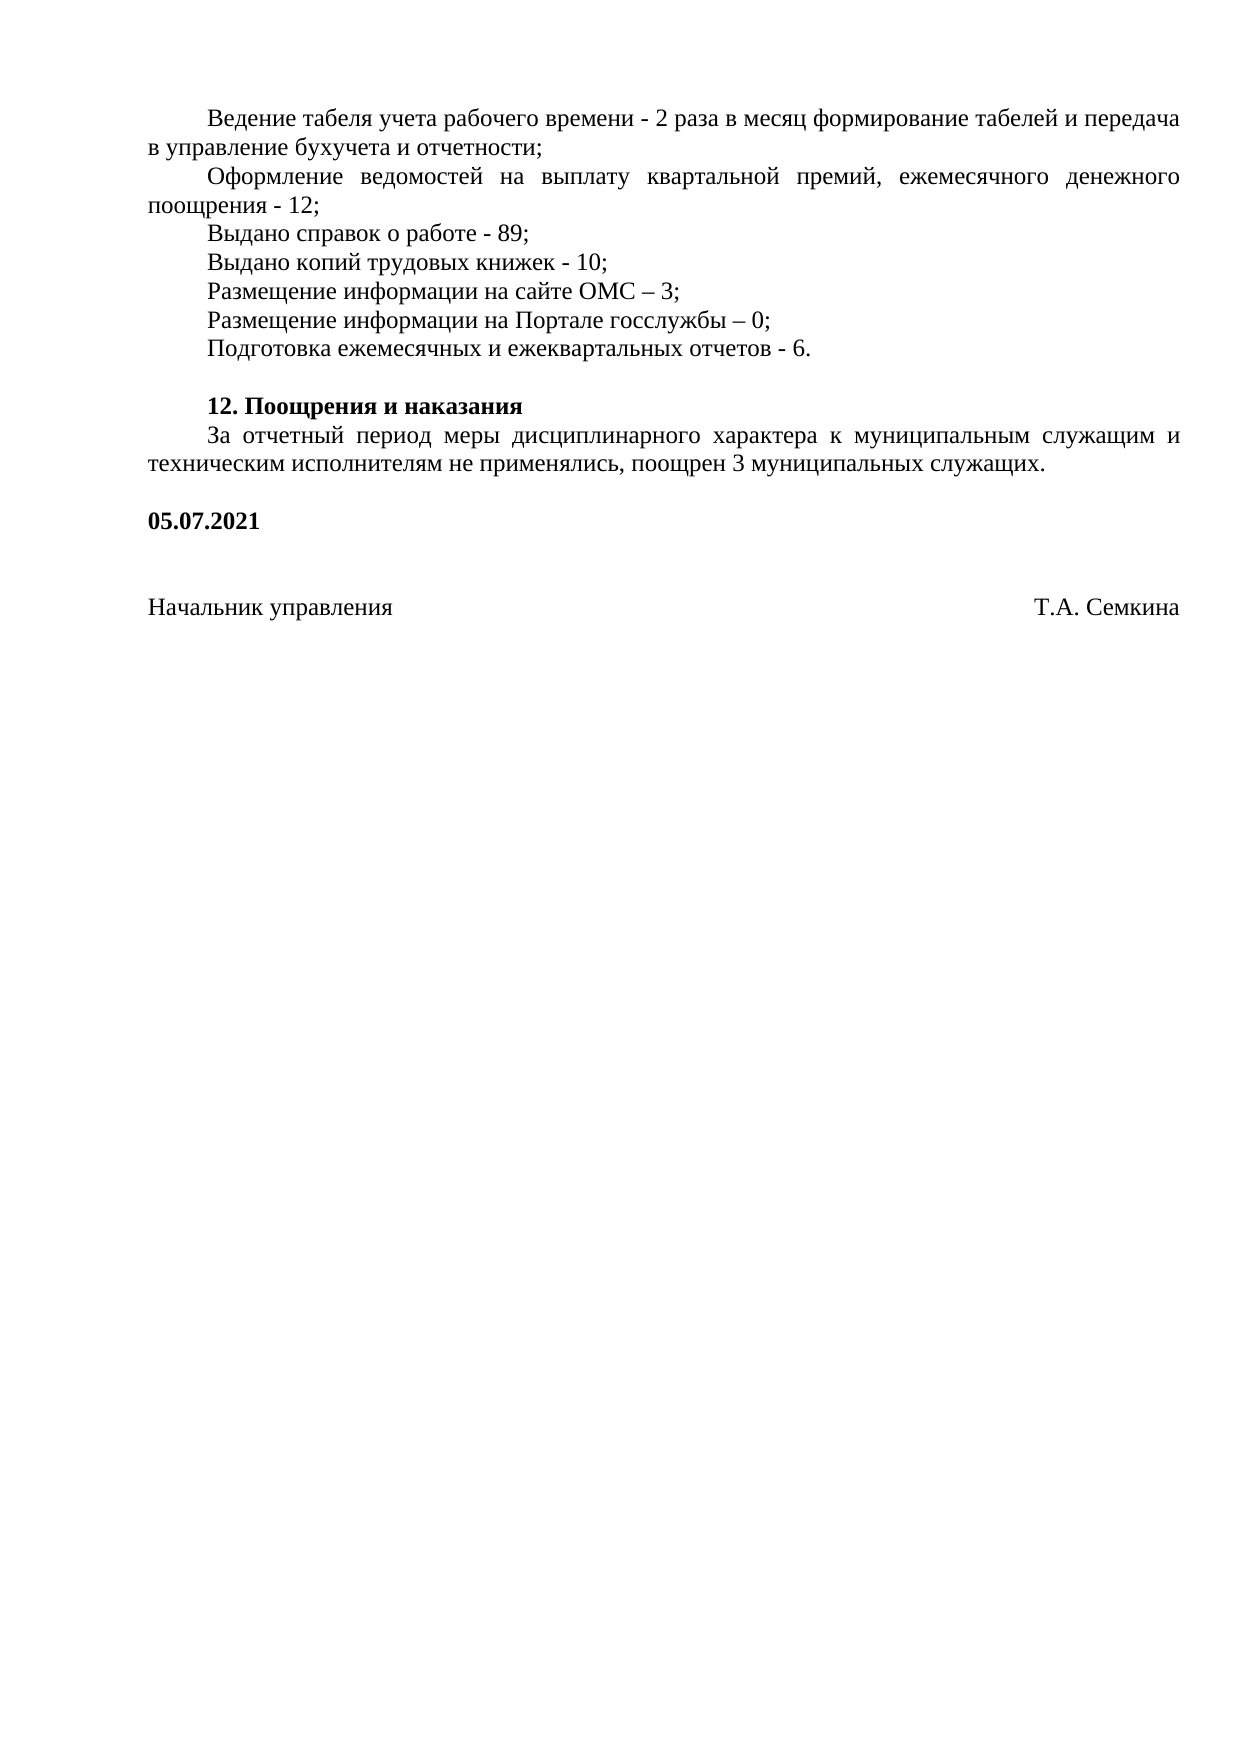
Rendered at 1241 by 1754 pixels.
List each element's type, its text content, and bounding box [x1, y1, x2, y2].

text Выдано справок о работе - 89; [148, 218, 1181, 247]
text 12. Поощрения и наказания [148, 391, 1181, 420]
text Ведение табеля учета рабочего времени - 2 раза в месяц формирование табелей и передача в управление бухучета и отчетности; [148, 103, 1181, 161]
text Выдано копий трудовых книжек - 10; [148, 247, 1181, 276]
text Оформление ведомостей на выплату квартальной премий, ежемесячного денежного поощрения - 12; [148, 161, 1181, 218]
text Начальник управления Т.А. Семкина [148, 592, 1181, 621]
text 05.07.2021 [148, 506, 1181, 535]
text Подготовка ежемесячных и ежеквартальных отчетов - 6. [148, 333, 1181, 362]
text Размещение информации на Портале госслужбы – 0; [148, 305, 1181, 333]
text Размещение информации на сайте ОМС – 3; [148, 276, 1181, 305]
text За отчетный период меры дисциплинарного характера к муниципальным служащим и техническим исполнителям не применялись, поощрен 3 муниципальных служащих. [148, 420, 1181, 477]
